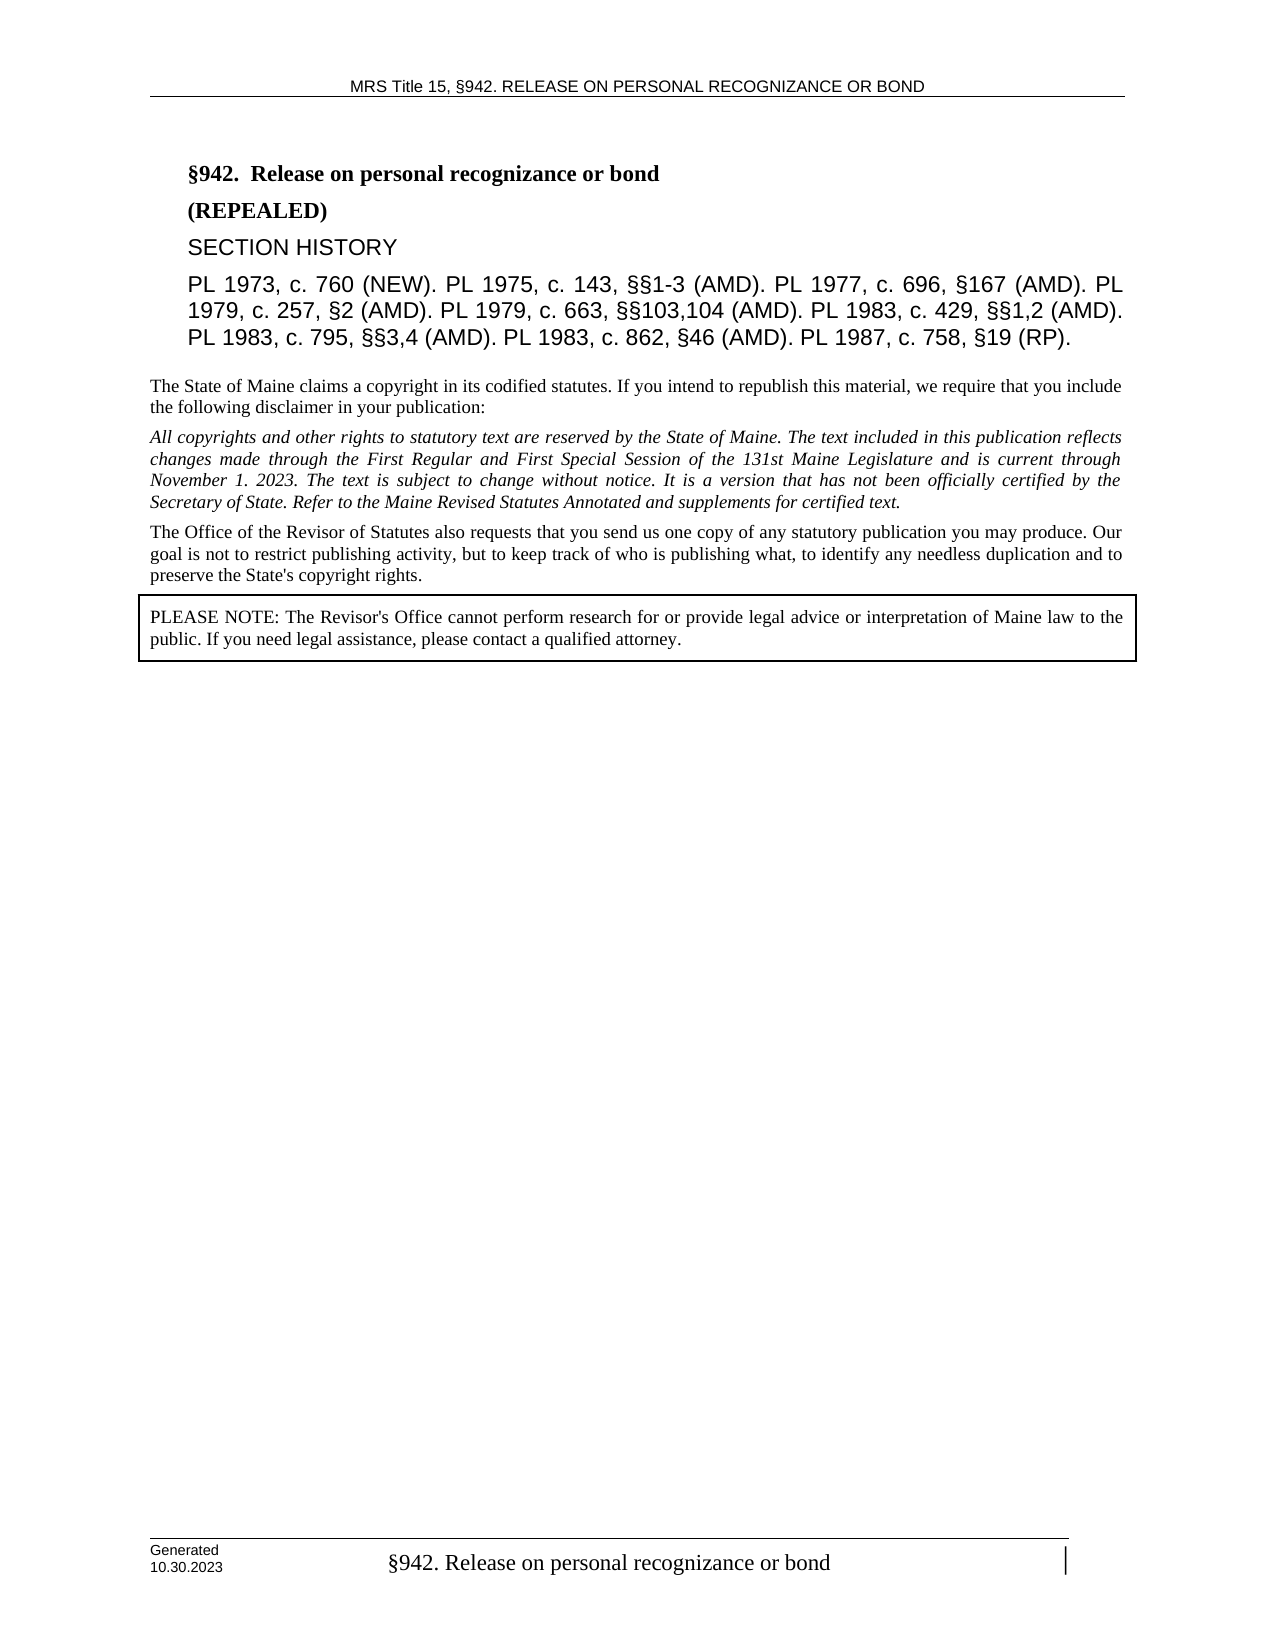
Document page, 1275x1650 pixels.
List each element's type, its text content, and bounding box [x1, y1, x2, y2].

text (REPEALED) [187, 197, 1125, 223]
text SECTION HISTORY [187, 234, 1125, 260]
text §942. Release on personal recognizance or bond [187, 160, 1125, 187]
text PL 1973, c. 760 (NEW). PL 1975, c. 143, §§1-3 (AMD). PL 1977, c. 696, §167 (AMD). PL 1979, c. 257, §2 (AMD). PL 1979, c. 663, §§103,104 (AMD). PL 1983, c. 429, §§1,2 (AMD). PL 1983, c. 795, §§3,4 (AMD). PL 1983, c. 862, §46 (AMD). PL 1987, c. 758, §19 (RP). [187, 271, 1125, 350]
text The State of Maine claims a copyright in its codified statutes. If you intend to republish this material, we require that you include the following disclaimer in your publication: [150, 375, 1125, 418]
text All copyrights and other rights to statutory text are reserved by the State of Maine. The text included in this publication reflects changes made through the First Regular and First Special Session of the 131st Maine Legislature and is current through November 1. 2023 . The text is subject to change without notice. It is a version that has not been officially certified by the Secretary of State. Refer to the Maine Revised Statutes Annotated and supplements for certified text. [150, 426, 1125, 512]
text The Office of the Revisor of Statutes also requests that you send us one copy of any statutory publication you may produce. Our goal is not to restrict publishing activity, but to keep track of who is publishing what, to identify any needless duplication and to preserve the State's copyright rights. [150, 521, 1125, 586]
text PLEASE NOTE: The Revisor's Office cannot perform research for or provide legal advice or interpretation of Maine law to the public. If you need legal assistance, please contact a qualified attorney. [140, 596, 1135, 660]
